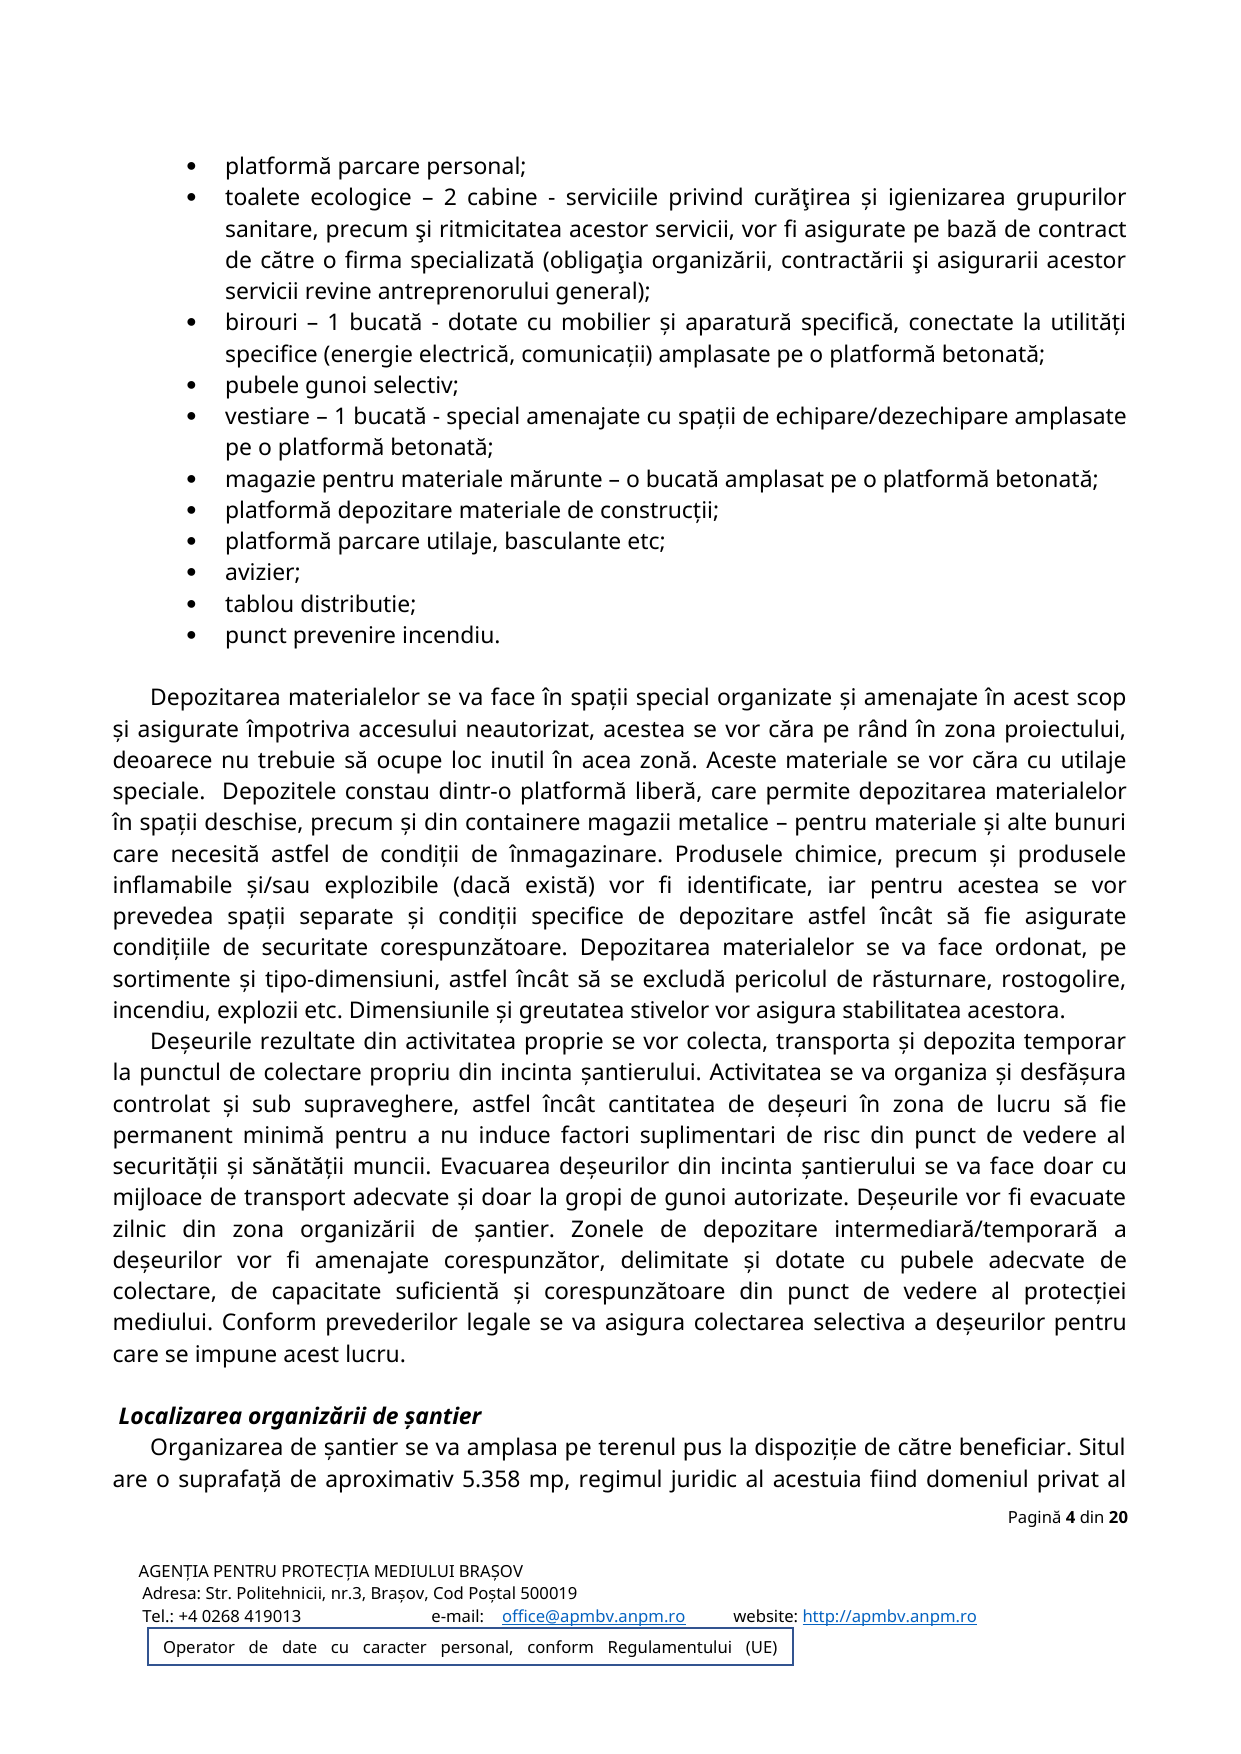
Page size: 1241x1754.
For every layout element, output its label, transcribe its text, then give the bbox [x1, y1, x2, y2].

text Depozitarea materialelor se va face în spații special organizate și amenajate în acest scop și asigurate împotriva accesului neautorizat, acestea se vor căra pe rând în zona proiectului, deoarece nu trebuie să ocupe loc inutil în acea zonă. Aceste materiale se vor căra cu utilaje speciale. Depozitele constau dintr-o platformă liberă, care permite depozitarea materialelor în spații deschise, precum și din containere magazii metalice – pentru materiale și alte bunuri care necesită astfel de condiții de înmagazinare. Produsele chimice, precum și produsele inflamabile și/sau explozibile (dacă există) vor fi identificate, iar pentru acestea se vor prevedea spații separate și condiții specifice de depozitare astfel încât să fie asigurate condițiile de securitate corespunzătoare. Depozitarea materialelor se va face ordonat, pe sortimente și tipo-dimensiuni, astfel încât să se excludă pericolul de răsturnare, rostogolire, incendiu, explozii etc. Dimensiunile și greutatea stivelor vor asigura stabilitatea acestora. [112, 681, 1128, 1025]
list platformă parcare utilaje, basculante etc; [187, 525, 1128, 556]
list toalete ecologice – 2 cabine - serviciile privind curăţirea și igienizarea grupurilor sanitare, precum şi ritmicitatea acestor servicii, vor fi asigurate pe bază de contract de către o firma specializată (obligaţia organizării, contractării şi asigurarii acestor servicii revine antreprenorului general); [187, 181, 1128, 306]
list magazie pentru materiale mărunte – o bucată amplasat pe o platformă betonată; [187, 462, 1128, 494]
list pubele gunoi selectiv; [187, 369, 1128, 400]
subtitle Localizarea organizării de șantier [112, 1400, 1128, 1431]
list tablou distributie; [187, 587, 1128, 619]
list avizier; [187, 556, 1128, 587]
list platformă depozitare materiale de construcții; [187, 494, 1128, 525]
list birouri – 1 bucată - dotate cu mobilier și aparatură specifică, conectate la utilități specifice (energie electrică, comunicații) amplasate pe o platformă betonată; [187, 306, 1128, 369]
list platformă parcare personal; [187, 150, 1128, 181]
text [112, 1431, 1128, 1494]
list punct prevenire incendiu. [187, 619, 1128, 650]
text Deşeurile rezultate din activitatea proprie se vor colecta, transporta și depozita temporar la punctul de colectare propriu din incinta şantierului. Activitatea se va organiza și desfășura controlat și sub supraveghere, astfel încât cantitatea de deșeuri în zona de lucru să fie permanent minimă pentru a nu induce factori suplimentari de risc din punct de vedere al securității și sănătății muncii. Evacuarea deşeurilor din incinta şantierului se va face doar cu mijloace de transport adecvate şi doar la gropi de gunoi autorizate. Deșeurile vor fi evacuate zilnic din zona organizării de șantier. Zonele de depozitare intermediară/temporară a deșeurilor vor fi amenajate corespunzător, delimitate și dotate cu pubele adecvate de colectare, de capacitate suficientă și corespunzătoare din punct de vedere al protecției mediului. Conform prevederilor legale se va asigura colectarea selectiva a deșeurilor pentru care se impune acest lucru. [112, 1025, 1128, 1369]
list vestiare – 1 bucată - special amenajate cu spații de echipare/dezechipare amplasate pe o platformă betonată; [187, 400, 1128, 462]
